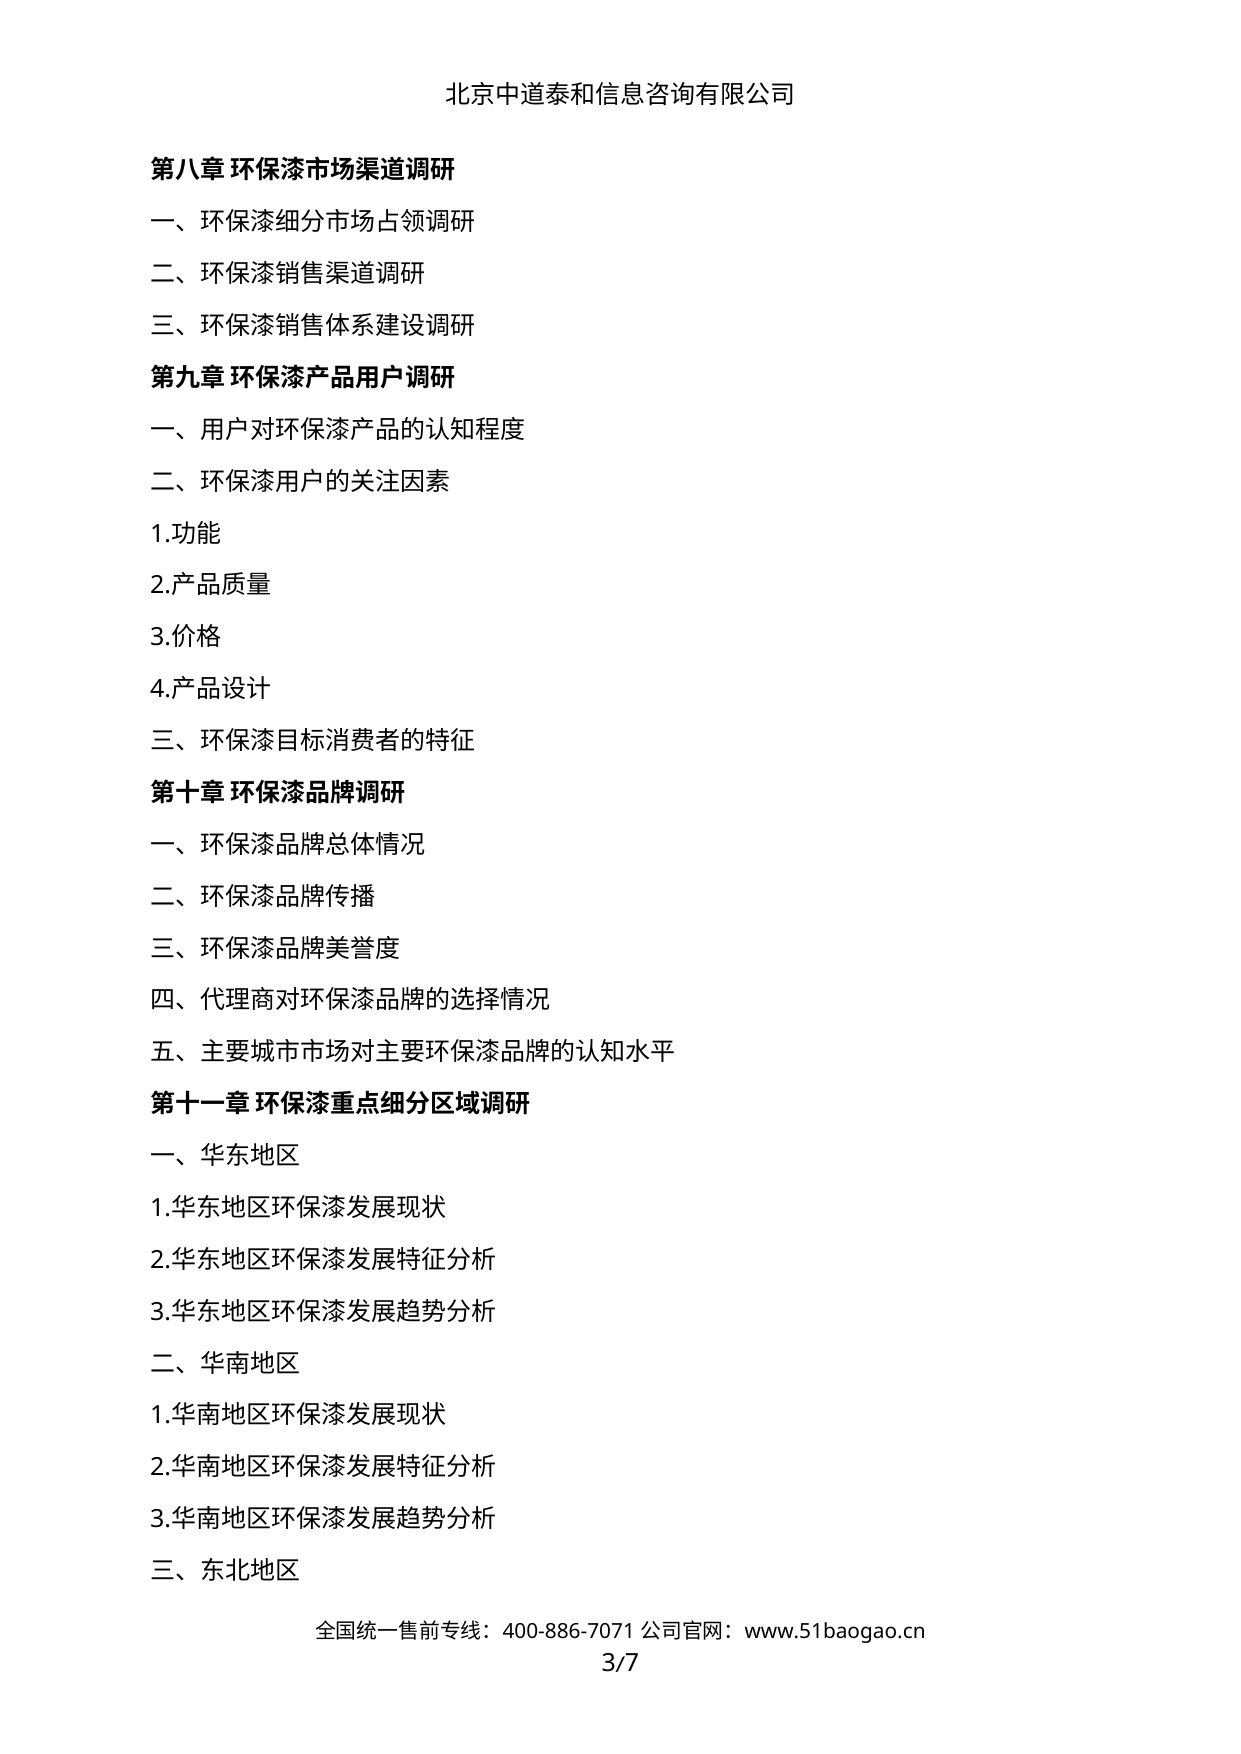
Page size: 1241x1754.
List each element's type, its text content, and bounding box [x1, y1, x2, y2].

text 三、东北地区 [150, 1551, 1090, 1587]
text 一、环保漆细分市场占领调研 [150, 202, 1090, 238]
text 五、主要城市市场对主要环保漆品牌的认知水平 [150, 1032, 1090, 1068]
text 第十一章 环保漆重点细分区域调研 [150, 1084, 1090, 1120]
text 四、代理商对环保漆品牌的选择情况 [150, 980, 1090, 1016]
text 1.华东地区环保漆发展现状 [150, 1187, 1090, 1224]
text 3.华东地区环保漆发展趋势分析 [150, 1291, 1090, 1327]
text 第九章 环保漆产品用户调研 [150, 357, 1090, 394]
text 二、环保漆用户的关注因素 [150, 461, 1090, 497]
text 三、环保漆销售体系建设调研 [150, 306, 1090, 342]
text 第八章 环保漆市场渠道调研 [150, 150, 1090, 186]
text 3.华南地区环保漆发展趋势分析 [150, 1499, 1090, 1535]
text 2.华东地区环保漆发展特征分析 [150, 1239, 1090, 1276]
text 第十章 环保漆品牌调研 [150, 772, 1090, 809]
text 三、环保漆品牌美誉度 [150, 928, 1090, 964]
text 三、环保漆目标消费者的特征 [150, 721, 1090, 757]
text 1.功能 [150, 513, 1090, 549]
text 二、环保漆品牌传播 [150, 876, 1090, 912]
text 2.产品质量 [150, 565, 1090, 601]
text 一、环保漆品牌总体情况 [150, 824, 1090, 861]
text 3.价格 [150, 617, 1090, 653]
text 一、华东地区 [150, 1136, 1090, 1172]
text 2.华南地区环保漆发展特征分析 [150, 1447, 1090, 1483]
text 二、环保漆销售渠道调研 [150, 254, 1090, 290]
text 4.产品设计 [150, 669, 1090, 705]
text 1.华南地区环保漆发展现状 [150, 1395, 1090, 1431]
text 一、用户对环保漆产品的认知程度 [150, 409, 1090, 446]
text 二、华南地区 [150, 1343, 1090, 1379]
